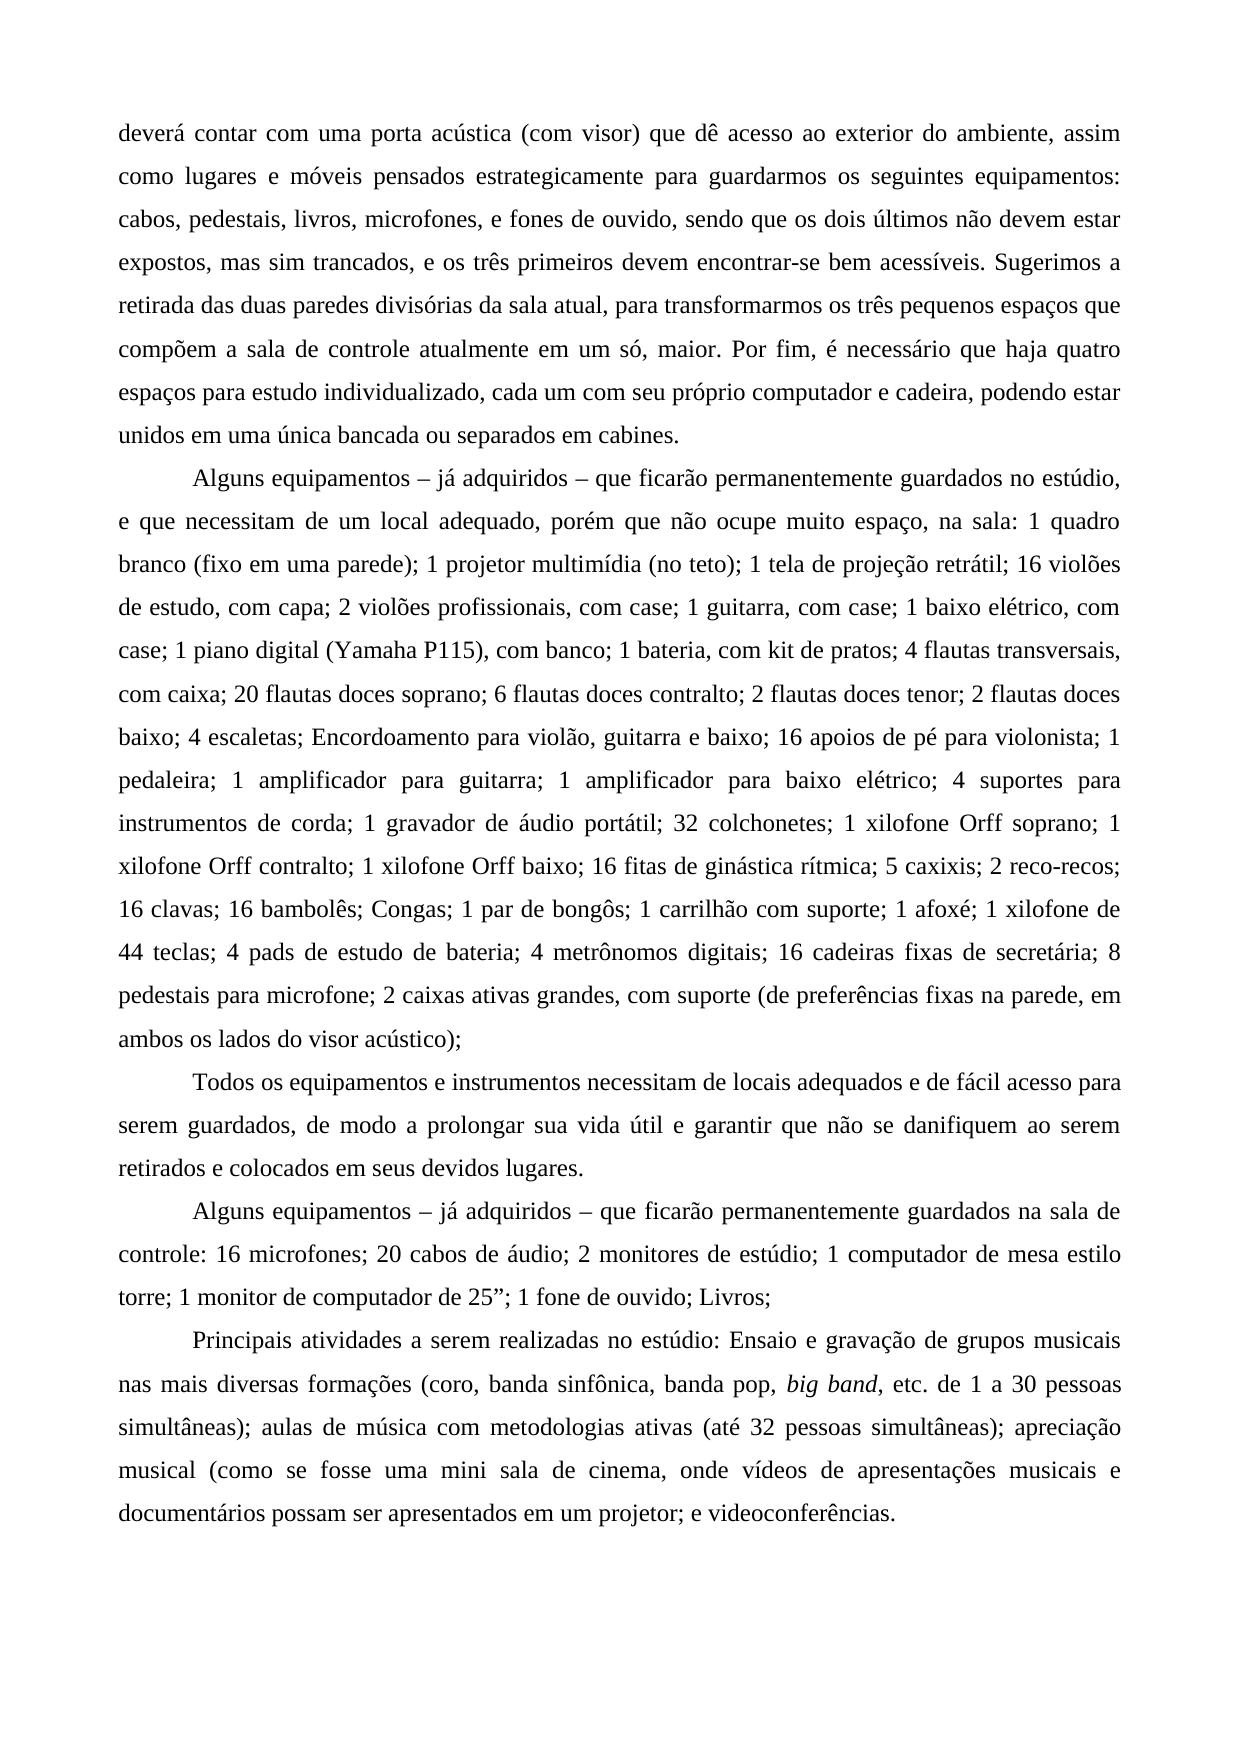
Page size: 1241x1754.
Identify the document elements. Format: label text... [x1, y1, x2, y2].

text Todos os equipamentos e instrumentos necessitam de locais adequados e de fácil acesso para serem guardados, de modo a prolongar sua vida útil e garantir que não se danifiquem ao serem retirados e colocados em seus devidos lugares. [118, 1067, 1122, 1182]
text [118, 118, 1122, 449]
text Principais atividades a serem realizadas no estúdio: Ensaio e gravação de grupos musicais nas mais diversas formações (coro, banda sinfônica, banda pop, big band, etc. de 1 a 30 pessoas simultâneas); aulas de música com metodologias ativas (até 32 pessoas simultâneas); apreciação musical (como se fosse uma mini sala de cinema, onde vídeos de apresentações musicais e documentários possam ser apresentados em um projetor; e videoconferências. [118, 1326, 1122, 1527]
text Alguns equipamentos – já adquiridos – que ficarão permanentemente guardados no estúdio, e que necessitam de um local adequado, porém que não ocupe muito espaço, na sala: 1 quadro branco (fixo em uma parede); 1 projetor multimídia (no teto); 1 tela de projeção retrátil; 16 violões de estudo, com capa; 2 violões profissionais, com case; 1 guitarra, com case; 1 baixo elétrico, com case; 1 piano digital (Yamaha P115), com banco; 1 bateria, com kit de pratos; 4 flautas transversais, com caixa; 20 flautas doces soprano; 6 flautas doces contralto; 2 flautas doces tenor; 2 flautas doces baixo; 4 escaletas; Encordoamento para violão, guitarra e baixo; 16 apoios de pé para violonista; 1 pedaleira; 1 amplificador para guitarra; 1 amplificador para baixo elétrico; 4 suportes para instrumentos de corda; 1 gravador de áudio portátil; 32 colchonetes; 1 xilofone Orff soprano; 1 xilofone Orff contralto; 1 xilofone Orff baixo; 16 fitas de ginástica rítmica; 5 caxixis; 2 reco-recos; 16 clavas; 16 bambolês; Congas; 1 par de bongôs; 1 carrilhão com suporte; 1 afoxé; 1 xilofone de 44 teclas; 4 pads de estudo de bateria; 4 metrônomos digitais; 16 cadeiras fixas de secretária; 8 pedestais para microfone; 2 caixas ativas grandes, com suporte (de preferências fixas na parede, em ambos os lados do visor acústico); [118, 463, 1122, 1052]
text Alguns equipamentos – já adquiridos – que ficarão permanentemente guardados na sala de controle: 16 microfones; 20 cabos de áudio; 2 monitores de estúdio; 1 computador de mesa estilo torre; 1 monitor de computador de 25”; 1 fone de ouvido; Livros; [118, 1196, 1122, 1311]
